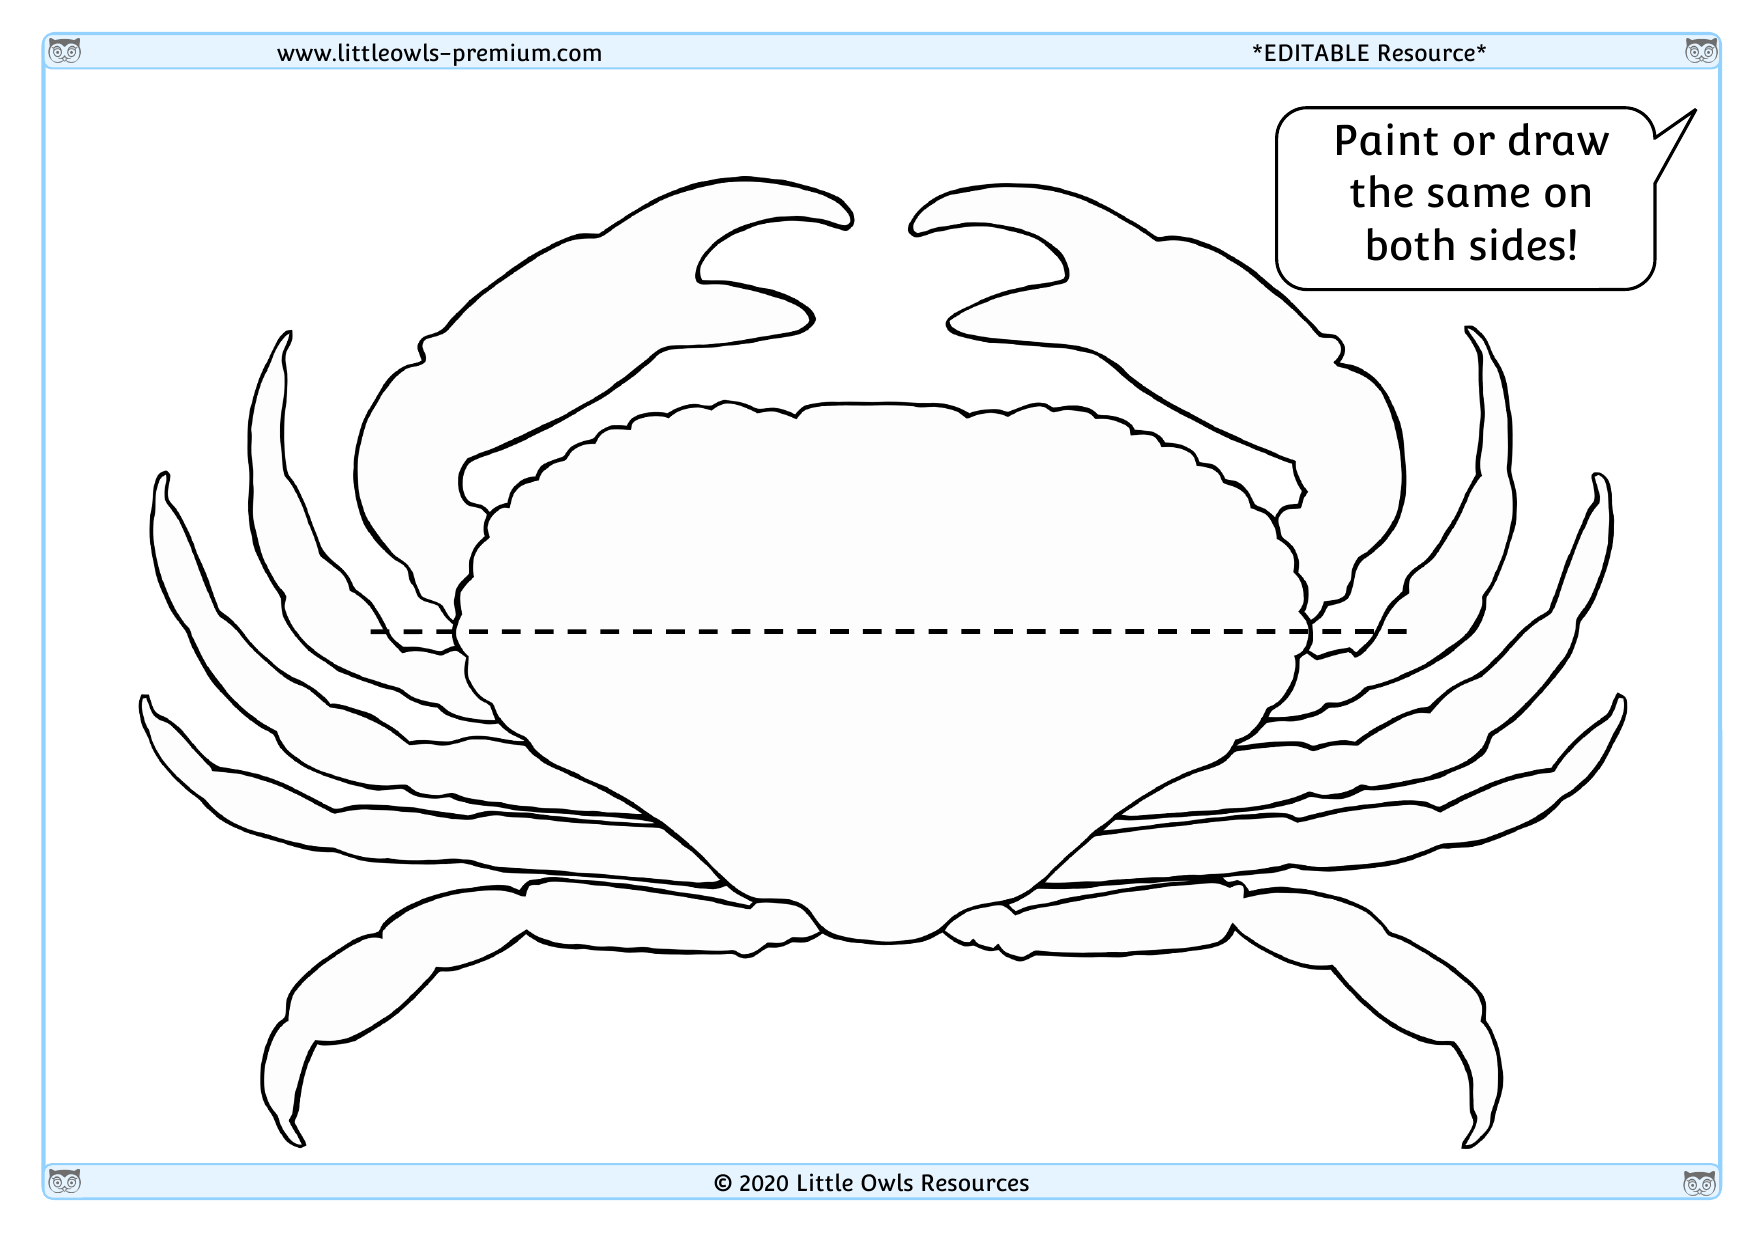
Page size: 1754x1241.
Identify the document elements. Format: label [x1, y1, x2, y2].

picture [1678, 1166, 1723, 1203]
picture [43, 1164, 88, 1200]
picture [1680, 33, 1725, 70]
picture [134, 176, 1628, 1151]
picture [43, 33, 88, 70]
